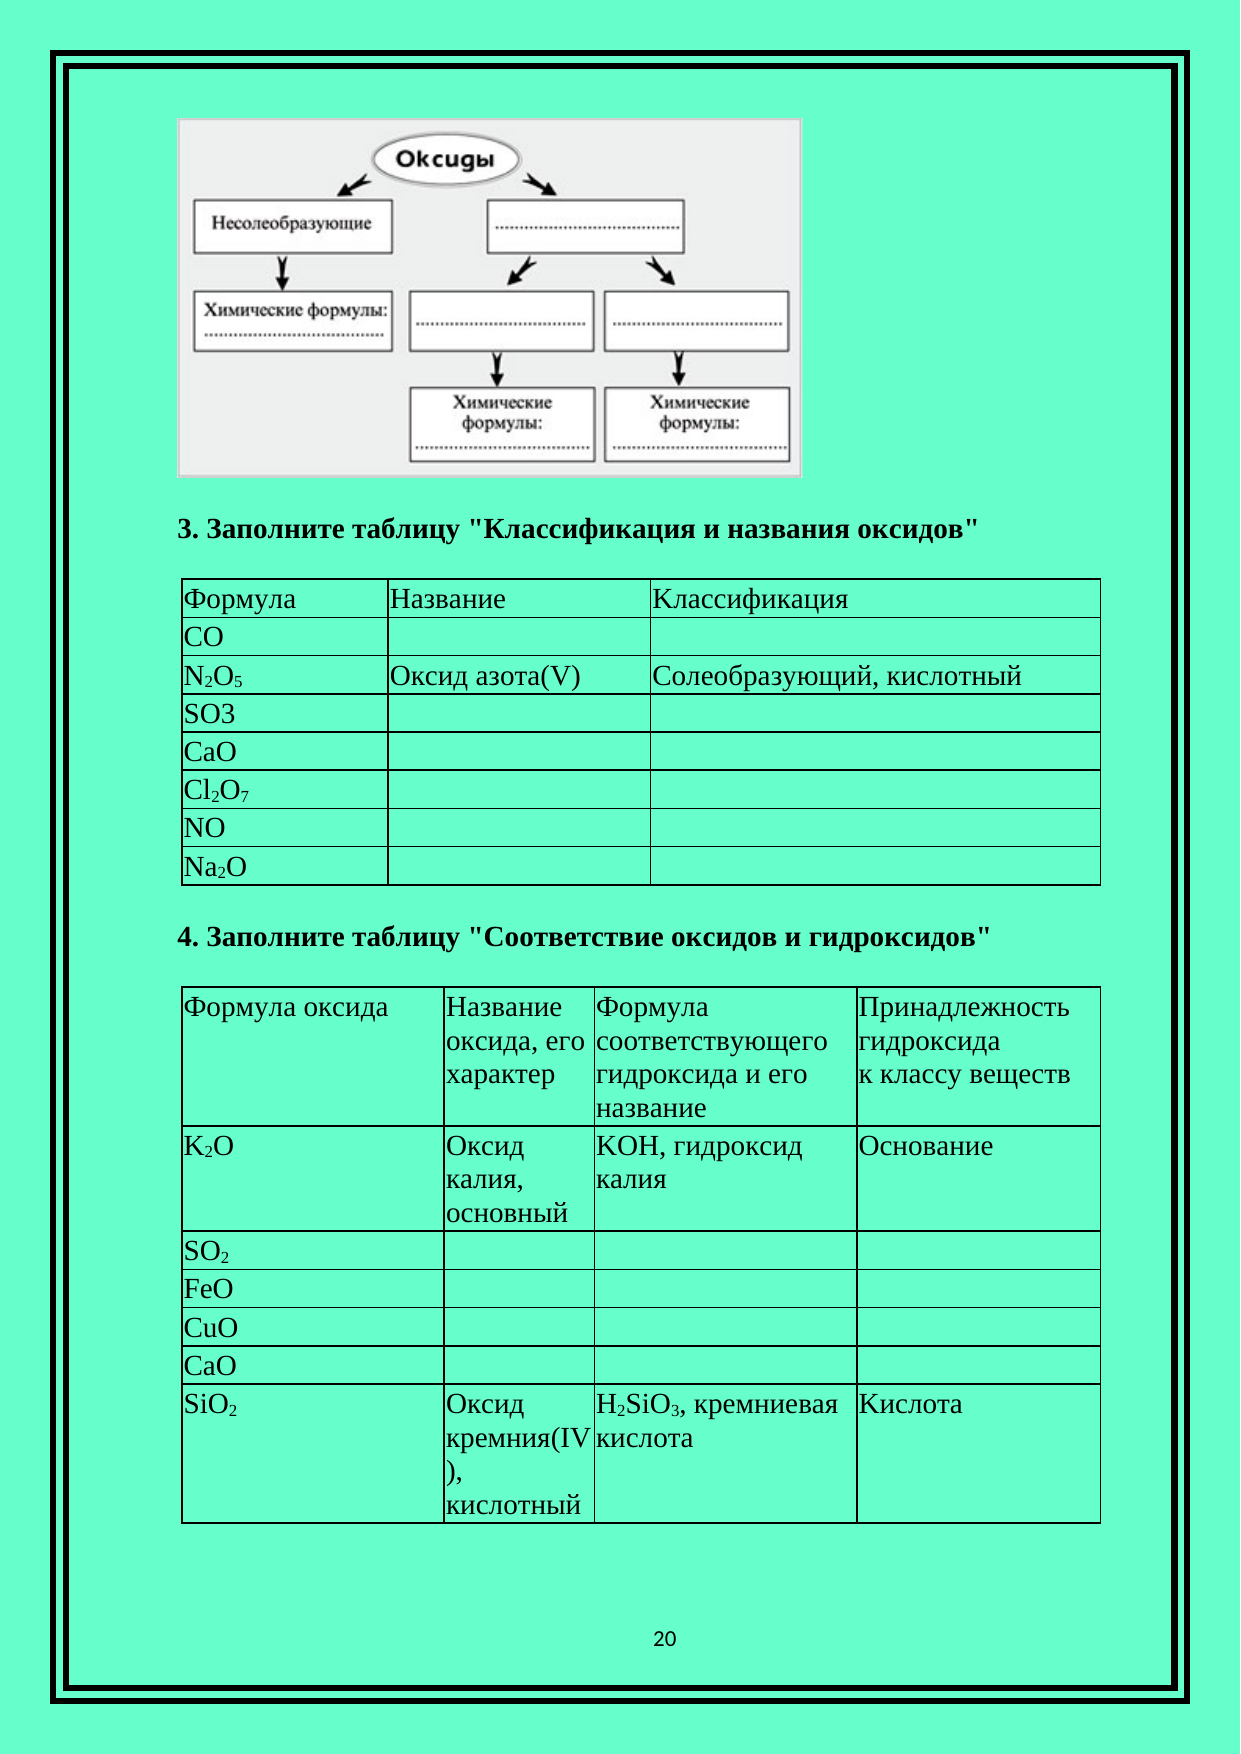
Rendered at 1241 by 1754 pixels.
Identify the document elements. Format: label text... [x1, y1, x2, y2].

table_cell [595, 1232, 856, 1268]
table_header Принадлежность гидроксида к классу веществ [858, 988, 1100, 1125]
table_cell H2SiO3, кремниевая кислота [595, 1385, 856, 1522]
text 4. Заполните таблицу "Соответствие оксидов и гидроксидов" [177, 919, 1152, 953]
table_cell [445, 1270, 594, 1307]
table_cell [595, 1270, 856, 1307]
table_cell [389, 771, 650, 807]
table_cell [389, 847, 650, 884]
table_cell SiO2 [183, 1385, 443, 1522]
table_cell [595, 1347, 856, 1383]
table_cell Na2O [183, 847, 387, 884]
table_cell CaO [183, 733, 387, 769]
table_cell СО [183, 618, 387, 654]
table_cell [445, 1308, 594, 1345]
table_cell [858, 1347, 1100, 1383]
table_cell Основание [858, 1127, 1100, 1230]
table_cell KОН, гидроксид калия [595, 1127, 856, 1230]
table_cell Оксид калия, основный [445, 1127, 594, 1230]
table_cell Оксид азота(V) [389, 656, 650, 693]
table_header Название [389, 580, 650, 616]
table_cell N2O5 [183, 656, 387, 693]
table_cell FeO [183, 1270, 443, 1307]
table_cell [595, 1308, 856, 1345]
table_cell [389, 809, 650, 846]
table_cell [389, 695, 650, 731]
table_cell Kислота [858, 1385, 1100, 1522]
table_header Формула оксида [183, 988, 443, 1125]
table_cell [389, 733, 650, 769]
table_header Формула [183, 580, 387, 616]
table_cell [651, 695, 1100, 731]
table_cell [858, 1308, 1100, 1345]
table_cell SO3 [183, 695, 387, 731]
table_header Kлассификация [651, 580, 1100, 616]
table_cell [651, 771, 1100, 807]
table_cell [445, 1347, 594, 1383]
table_cell Cl2O7 [183, 771, 387, 807]
table_cell [858, 1232, 1100, 1268]
table_cell [858, 1270, 1100, 1307]
table_cell [651, 847, 1100, 884]
table_cell [651, 618, 1100, 654]
table_cell [445, 1232, 594, 1268]
table_cell [651, 809, 1100, 846]
table_cell NO [183, 809, 387, 846]
table_cell [651, 733, 1100, 769]
picture [177, 118, 803, 478]
table_cell SO2 [183, 1232, 443, 1268]
table_header Название оксида, его характер [445, 988, 594, 1125]
table_cell CuO [183, 1308, 443, 1345]
table_cell Оксид кремния(IV), кислотный [445, 1385, 594, 1522]
table_cell Солеобразующий, кислотный [651, 656, 1100, 693]
text 3. Заполните таблицу "Классификация и названия оксидов" [177, 511, 1152, 544]
table_cell K2O [183, 1127, 443, 1230]
table_cell [389, 618, 650, 654]
table_cell СаО [183, 1347, 443, 1383]
table_header Формула соответствующего гидроксида и его название [595, 988, 856, 1125]
